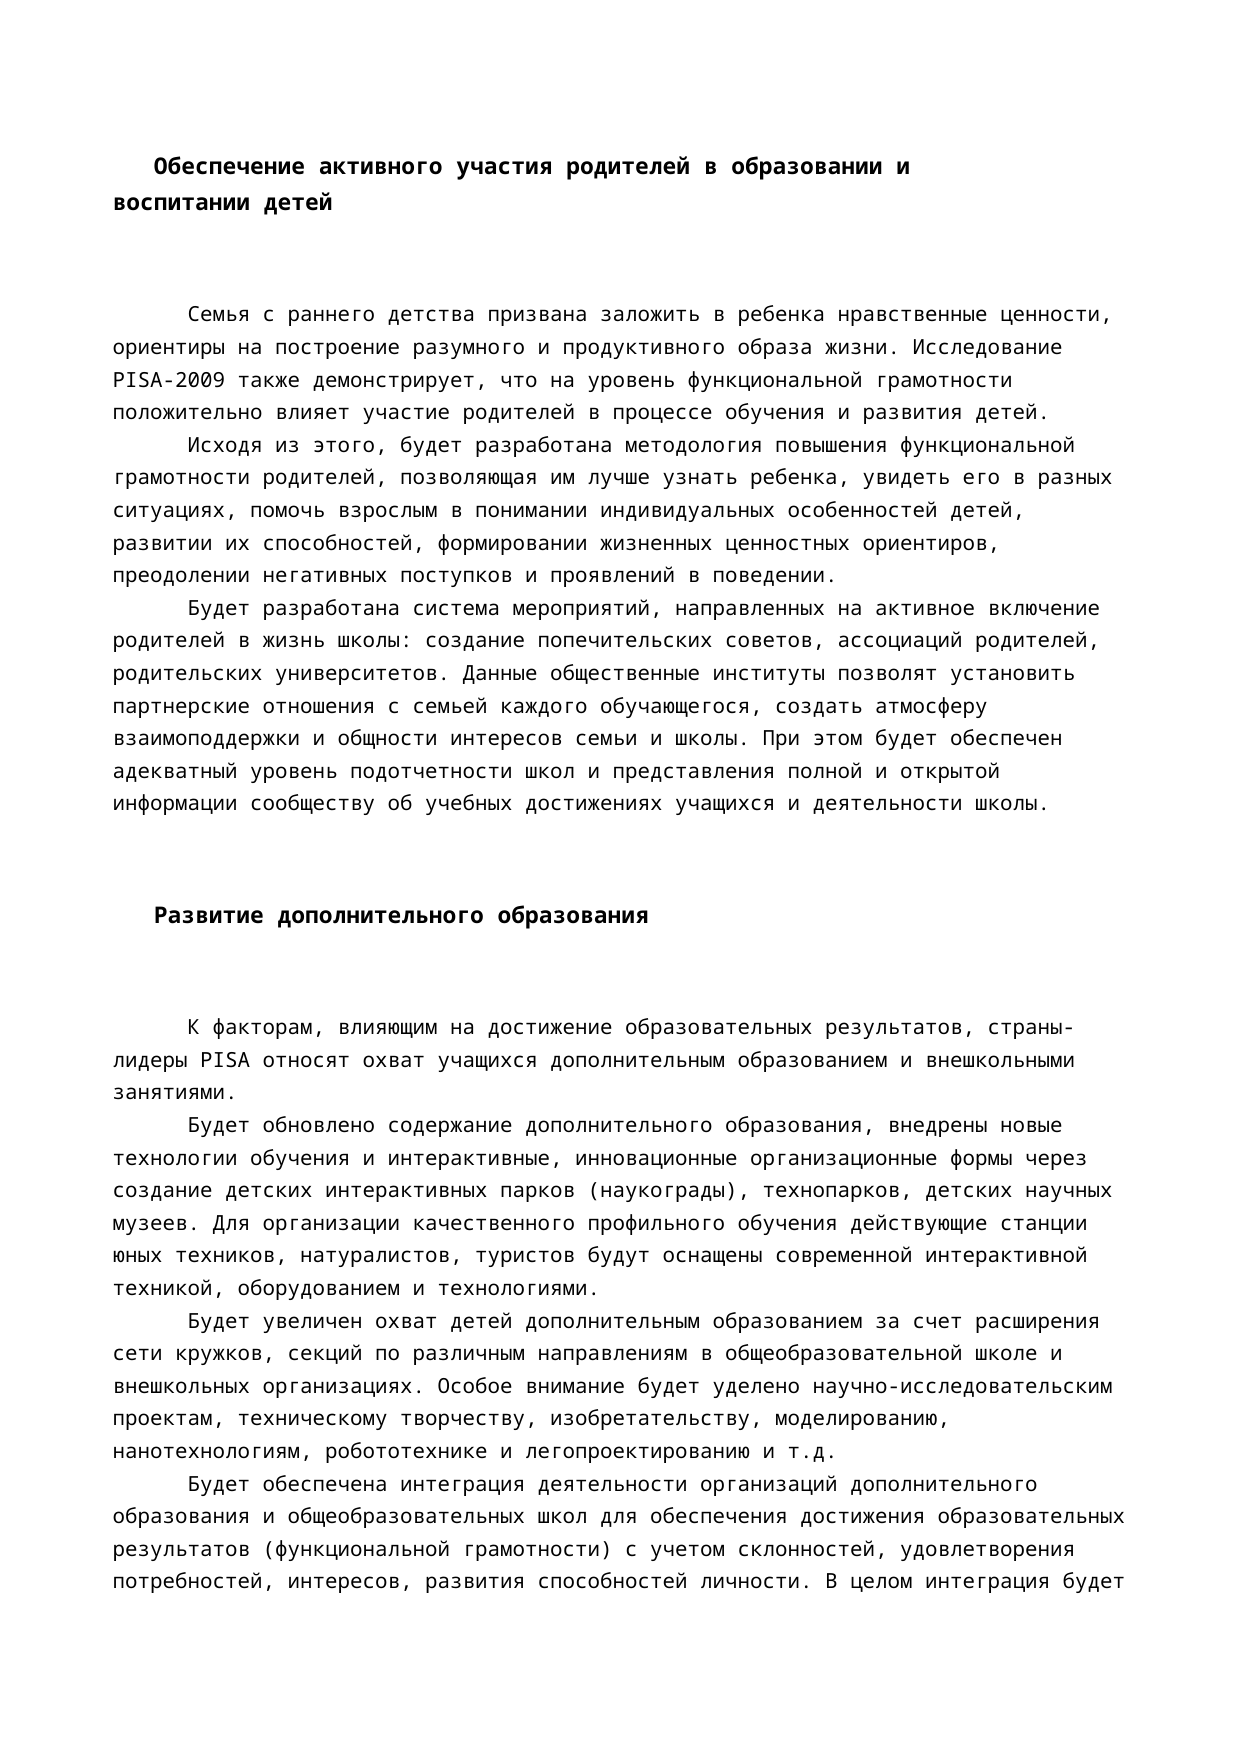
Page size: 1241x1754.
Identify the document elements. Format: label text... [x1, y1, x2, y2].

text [112, 1012, 1128, 1595]
text Обеспечение активного участия родителей в образовании и воспитании детей [112, 150, 1128, 217]
text Семья с раннего детства призвана заложить в ребенка нравственные ценности, ориентиры на построение разумного и продуктивного образа жизни. Исследование PISA-2009 также демонстрирует, что на уровень функциональной грамотности положительно влияет участие родителей в процессе обучения и развития детей. Исходя из этого, будет разработана методология повышения функциональной грамотности родителей, позволяющая им лучше узнать ребенка, увидеть его в разных ситуациях, помочь взрослым в понимании индивидуальных особенностей детей, развитии их способностей, формировании жизненных ценностных ориентиров, преодолении негативных поступков и проявлений в поведении. Будет разработана система мероприятий, направленных на активное включение родителей в жизнь школы: создание попечительских советов, ассоциаций родителей, родительских университетов. Данные общественные институты позволят установить партнерские отношения с семьей каждого обучающегося, создать атмосферу взаимоподдержки и общности интересов семьи и школы. При этом будет обеспечен адекватный уровень подотчетности школ и представления полной и открытой информации сообществу об учебных достижениях учащихся и деятельности школы. [112, 299, 1128, 817]
text Развитие дополнительного образования [112, 899, 1128, 930]
